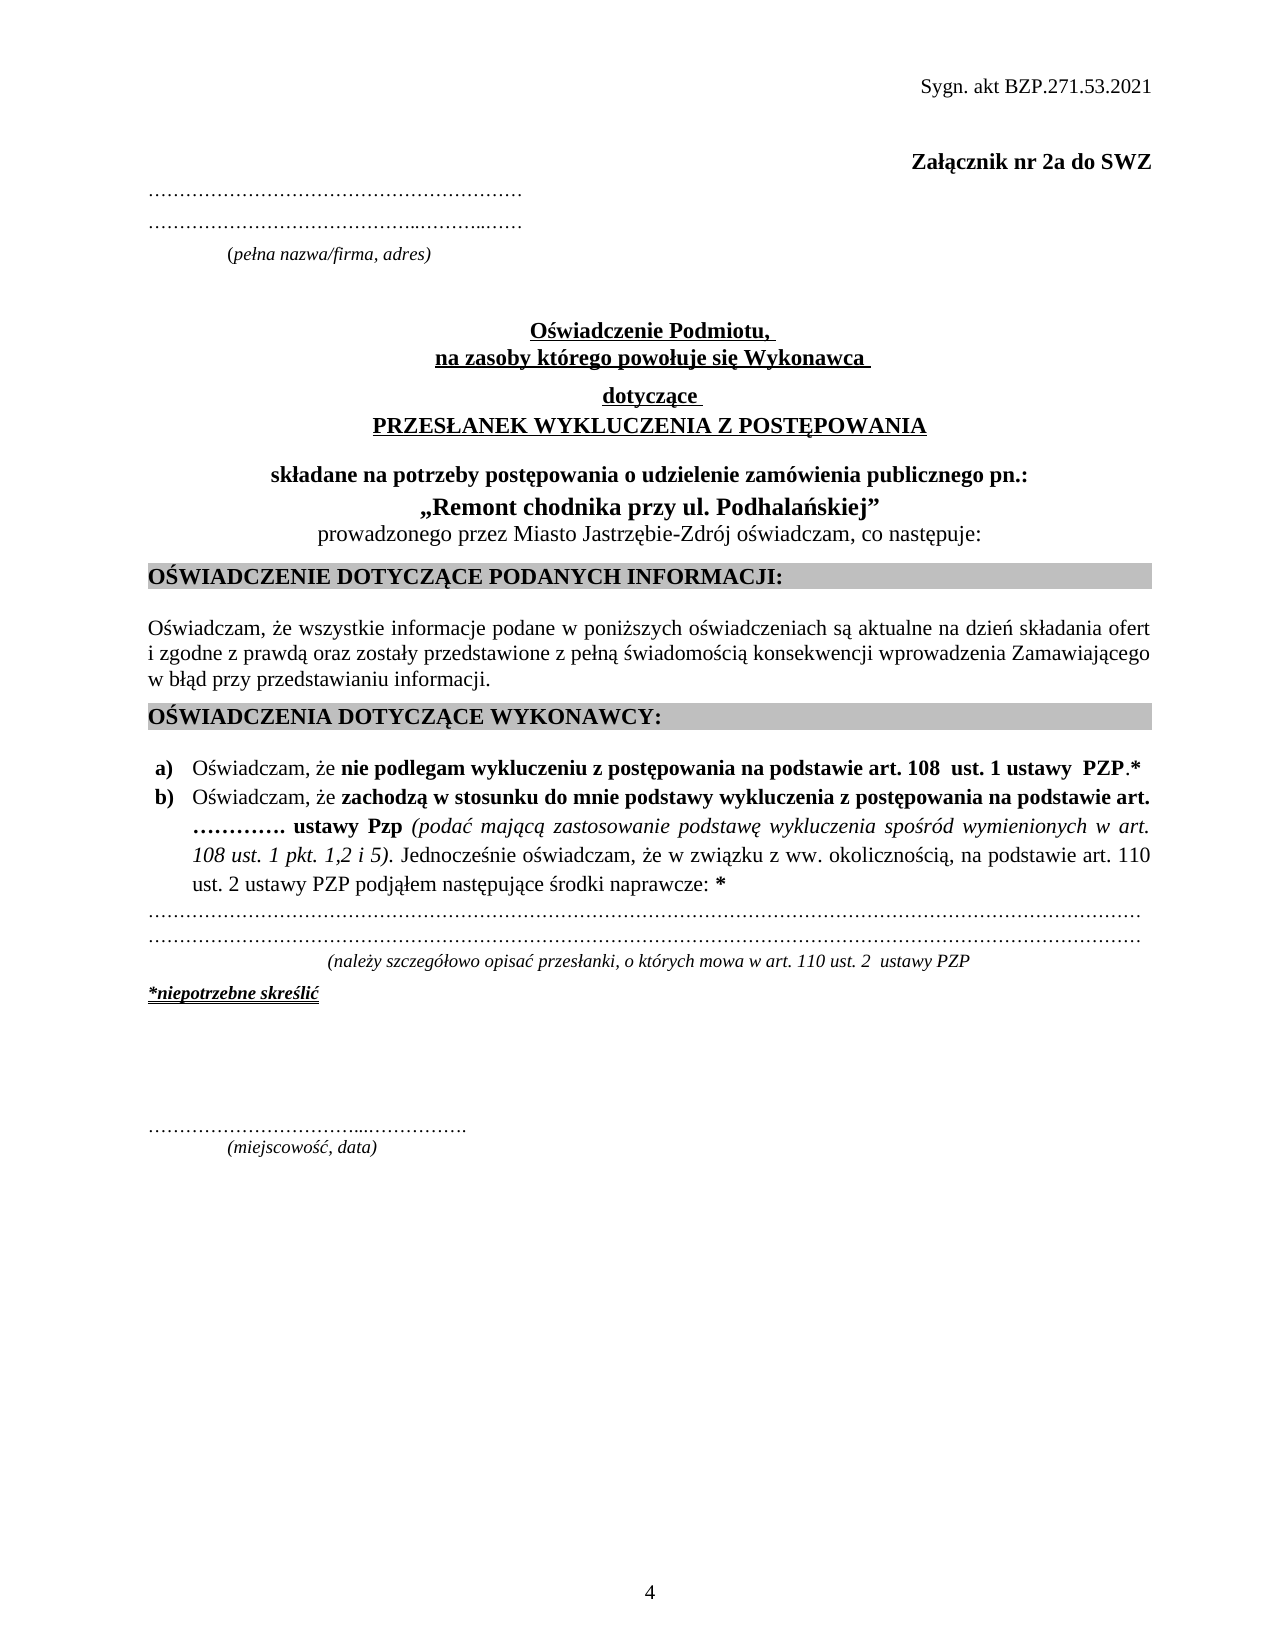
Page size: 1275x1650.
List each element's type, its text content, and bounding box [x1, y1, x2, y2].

text (miejscowość, data) [148, 1136, 1152, 1158]
text OŚWIADCZENIA DOTYCZĄCE WYKONAWCY: [148, 703, 1152, 730]
text „Remont chodnika przy ul. Podhalańskiej” [148, 492, 1152, 521]
text prowadzonego przez Miasto Jastrzębie-Zdrój oświadczam, co następuje: [148, 521, 1152, 547]
text Oświadczenie Podmiotu, [148, 317, 1152, 344]
text …………………………………………………………………………………………..………..…… [148, 178, 532, 232]
text Załącznik nr 2a do SWZ [148, 148, 1152, 175]
text ……………………………...……………. [148, 1115, 1152, 1136]
text na zasoby którego powołuje się Wykonawca [148, 344, 1152, 370]
text dotyczące [148, 382, 1152, 408]
text składane na potrzeby postępowania o udzielenie zamówienia publicznego pn.: [148, 462, 1152, 488]
text *niepotrzebne skreślić [148, 982, 1152, 1004]
text (należy szczegółowo opisać przesłanki, o których mowa w art. 110 ust. 2 ustawy PZP [148, 950, 1152, 971]
text OŚWIADCZENIE DOTYCZĄCE PODANYCH INFORMACJI: [148, 563, 1152, 589]
list Oświadczam, że zachodzą w stosunku do mnie podstawy wykluczenia z postępowania na podstawie art. …………. ustawy Pzp (podać mającą zastosowanie podstawę wykluczenia spośród wymienionych w art. 108 ust. 1 pkt. 1,2 i 5). Jednocześnie oświadczam, że w związku z ww. okolicznością, na podstawie art. 110 ust. 2 ustawy PZP podjąłem następujące środki naprawcze: * [154, 784, 1152, 896]
list Oświadczam, że nie podlegam wykluczeniu z postępowania na podstawie art. 108 ust. 1 ustawy PZP.* [155, 755, 1152, 781]
text (pełna nazwa/firma, adres) [148, 243, 532, 265]
text ………………………………………………………………………………………………………………………………………………………………………………………………………………………………………………………………………………………… [148, 900, 1152, 946]
text Oświadczam, że wszystkie informacje podane w poniższych oświadczeniach są aktualne na dzień składania ofert i zgodne z prawdą oraz zostały przedstawione z pełną świadomością konsekwencji wprowadzenia Zamawiającego w błąd przy przedstawianiu informacji. [148, 615, 1152, 691]
text PRZESŁANEK WYKLUCZENIA Z POSTĘPOWANIA [148, 412, 1152, 438]
